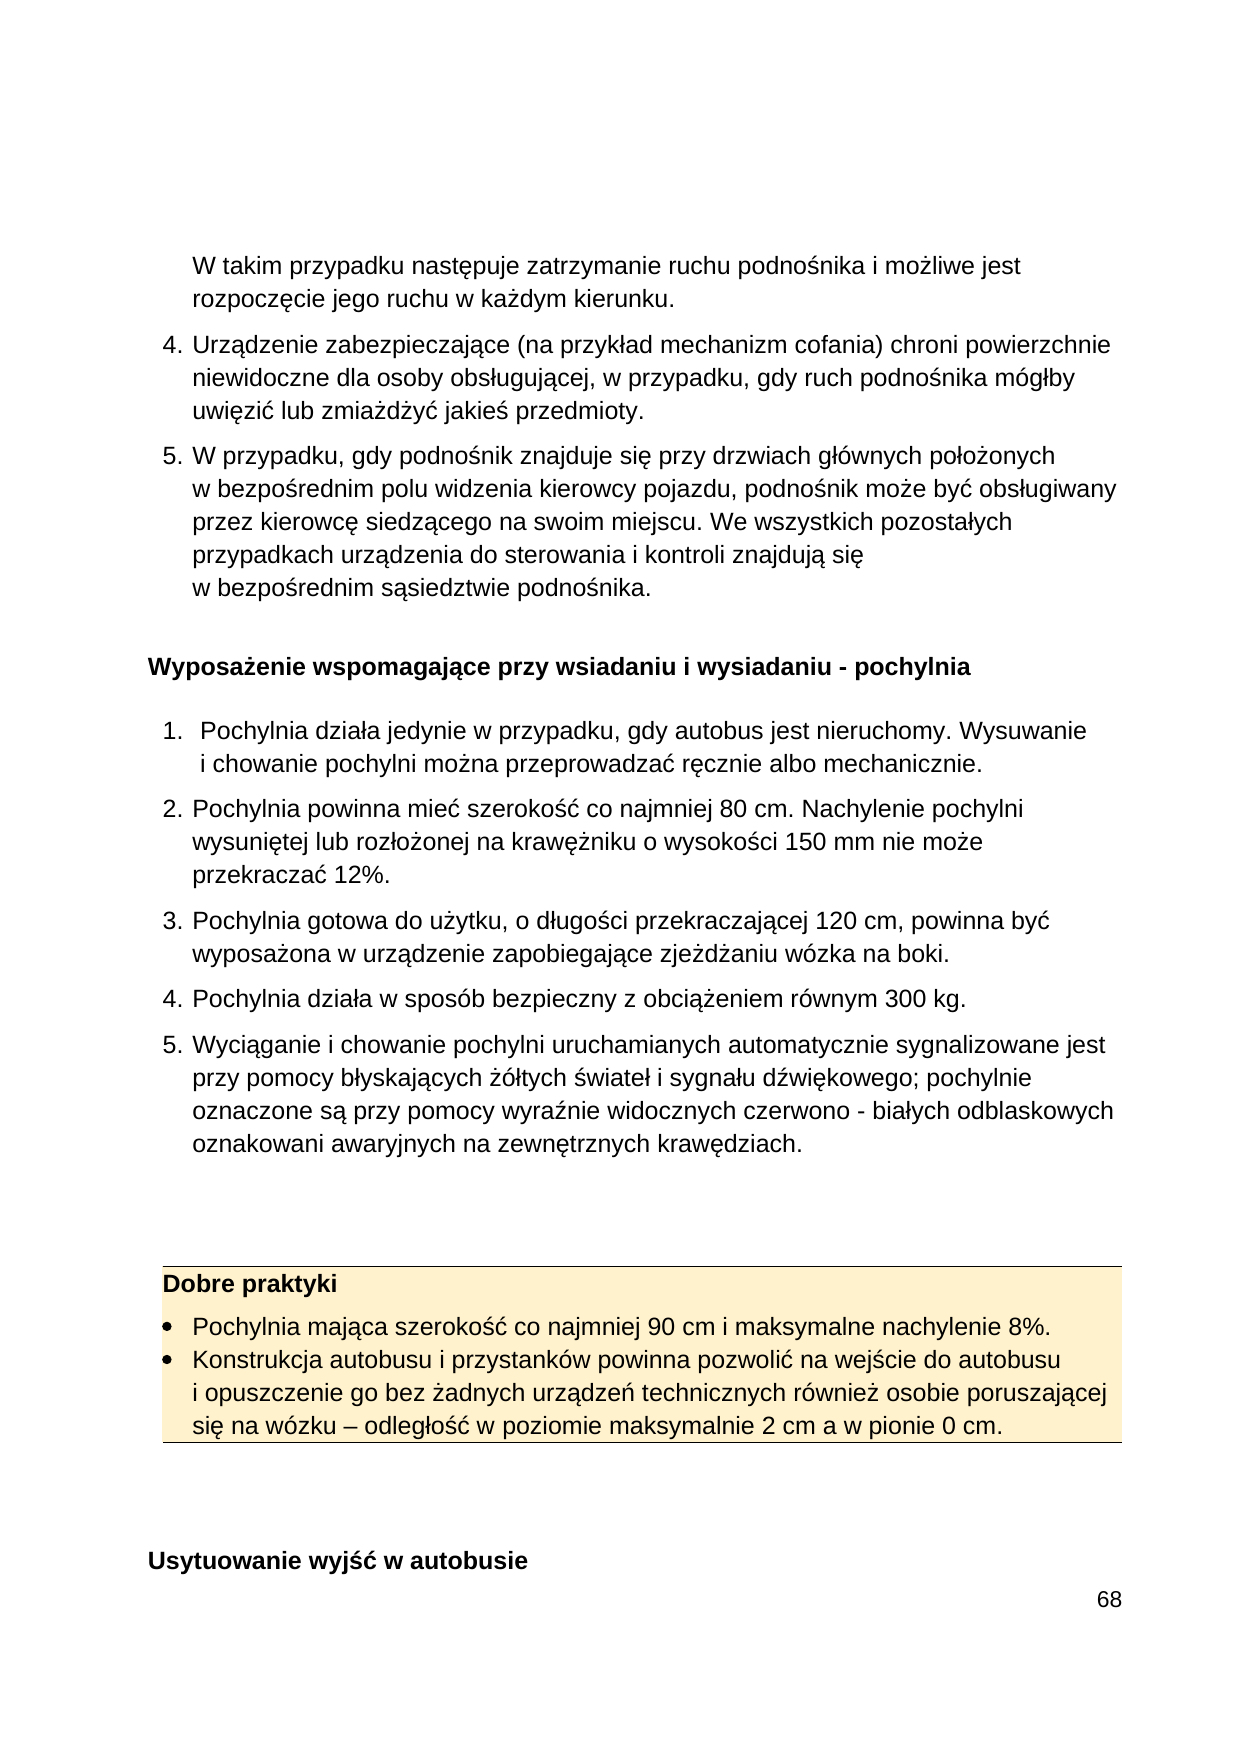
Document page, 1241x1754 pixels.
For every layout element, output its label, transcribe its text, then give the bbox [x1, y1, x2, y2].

list Pochylnia gotowa do użytku, o długości przekraczającej 120 cm, powinna być wyposażona w urządzenie zapobiegające zjeżdżaniu wózka na boki. [162, 906, 1122, 968]
text Dobre praktyki [162, 1267, 1122, 1297]
list W przypadku, gdy podnośnik znajduje się przy drzwiach głównych położonych w bezpośrednim polu widzenia kierowcy pojazdu, podnośnik może być obsługiwany przez kierowcę siedzącego na swoim miejscu. We wszystkich pozostałych przypadkach urządzenia do sterowania i kontroli znajdują się w bezpośrednim sąsiedztwie podnośnika. [162, 441, 1122, 602]
list Pochylnia działa jedynie w przypadku, gdy autobus jest nieruchomy. Wysuwanie i chowanie pochylni można przeprowadzać ręcznie albo mechanicznie. [162, 716, 1122, 777]
text Wyposażenie wspomagające przy wsiadaniu i wysiadaniu - pochylnia [148, 652, 1122, 681]
list Pochylnia powinna mieć szerokość co najmniej 80 cm. Nachylenie pochylni wysuniętej lub rozłożonej na krawężniku o wysokości 150 mm nie może przekraczać 12%. [162, 794, 1122, 889]
list Pochylnia działa w sposób bezpieczny z obciążeniem równym 300 kg. [162, 984, 1122, 1013]
text Usytuowanie wyjść w autobusie [148, 1546, 1122, 1574]
list Wyciąganie i chowanie pochylni uruchamianych automatycznie sygnalizowane jest przy pomocy błyskających żółtych świateł i sygnału dźwiękowego; pochylnie oznaczone są przy pomocy wyraźnie widocznych czerwono - białych odblaskowych oznakowani awaryjnych na zewnętrznych krawędziach. [162, 1030, 1122, 1158]
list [162, 251, 1122, 313]
list Konstrukcja autobusu i przystanków powinna pozwolić na wejście do autobusu i opuszczenie go bez żadnych urządzeń technicznych również osobie poruszającej się na wózku – odległość w poziomie maksymalnie 2 cm a w pionie 0 cm. [162, 1342, 1122, 1442]
list Pochylnia mająca szerokość co najmniej 90 cm i maksymalne nachylenie 8%. [162, 1309, 1122, 1341]
list Urządzenie zabezpieczające (na przykład mechanizm cofania) chroni powierzchnie niewidoczne dla osoby obsługującej, w przypadku, gdy ruch podnośnika mógłby uwięzić lub zmiażdżyć jakieś przedmioty. [162, 329, 1122, 424]
